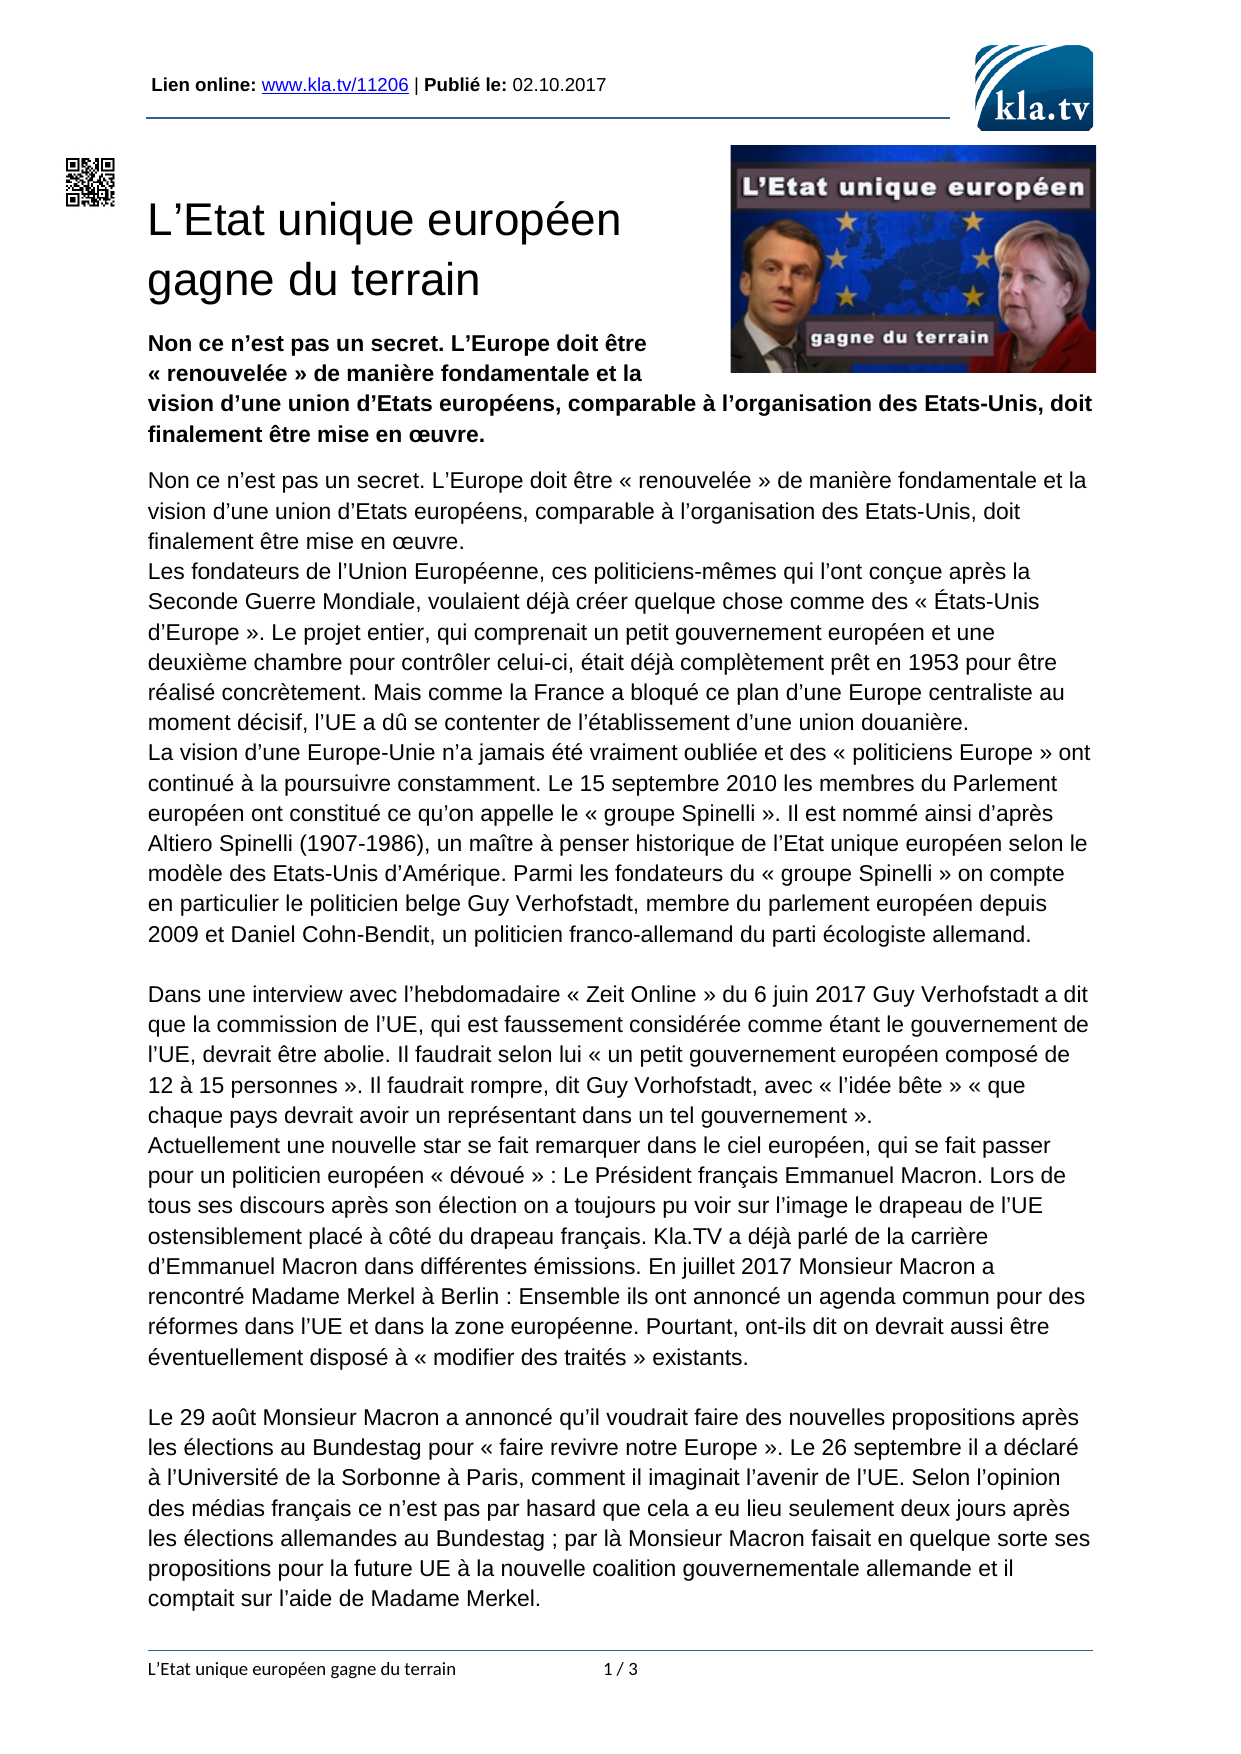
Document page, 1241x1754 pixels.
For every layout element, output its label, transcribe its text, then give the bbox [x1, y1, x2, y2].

text L’Etat unique européen gagne du terrain [148, 192, 1093, 306]
text Non ce n’est pas un secret. L’Europe doit être « renouvelée » de manière fondamentale et la vision d’une union d’Etats européens, comparable à l’organisation des Etats-Unis, doit finalement être mise en œuvre. [148, 330, 1093, 447]
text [148, 467, 1093, 1612]
